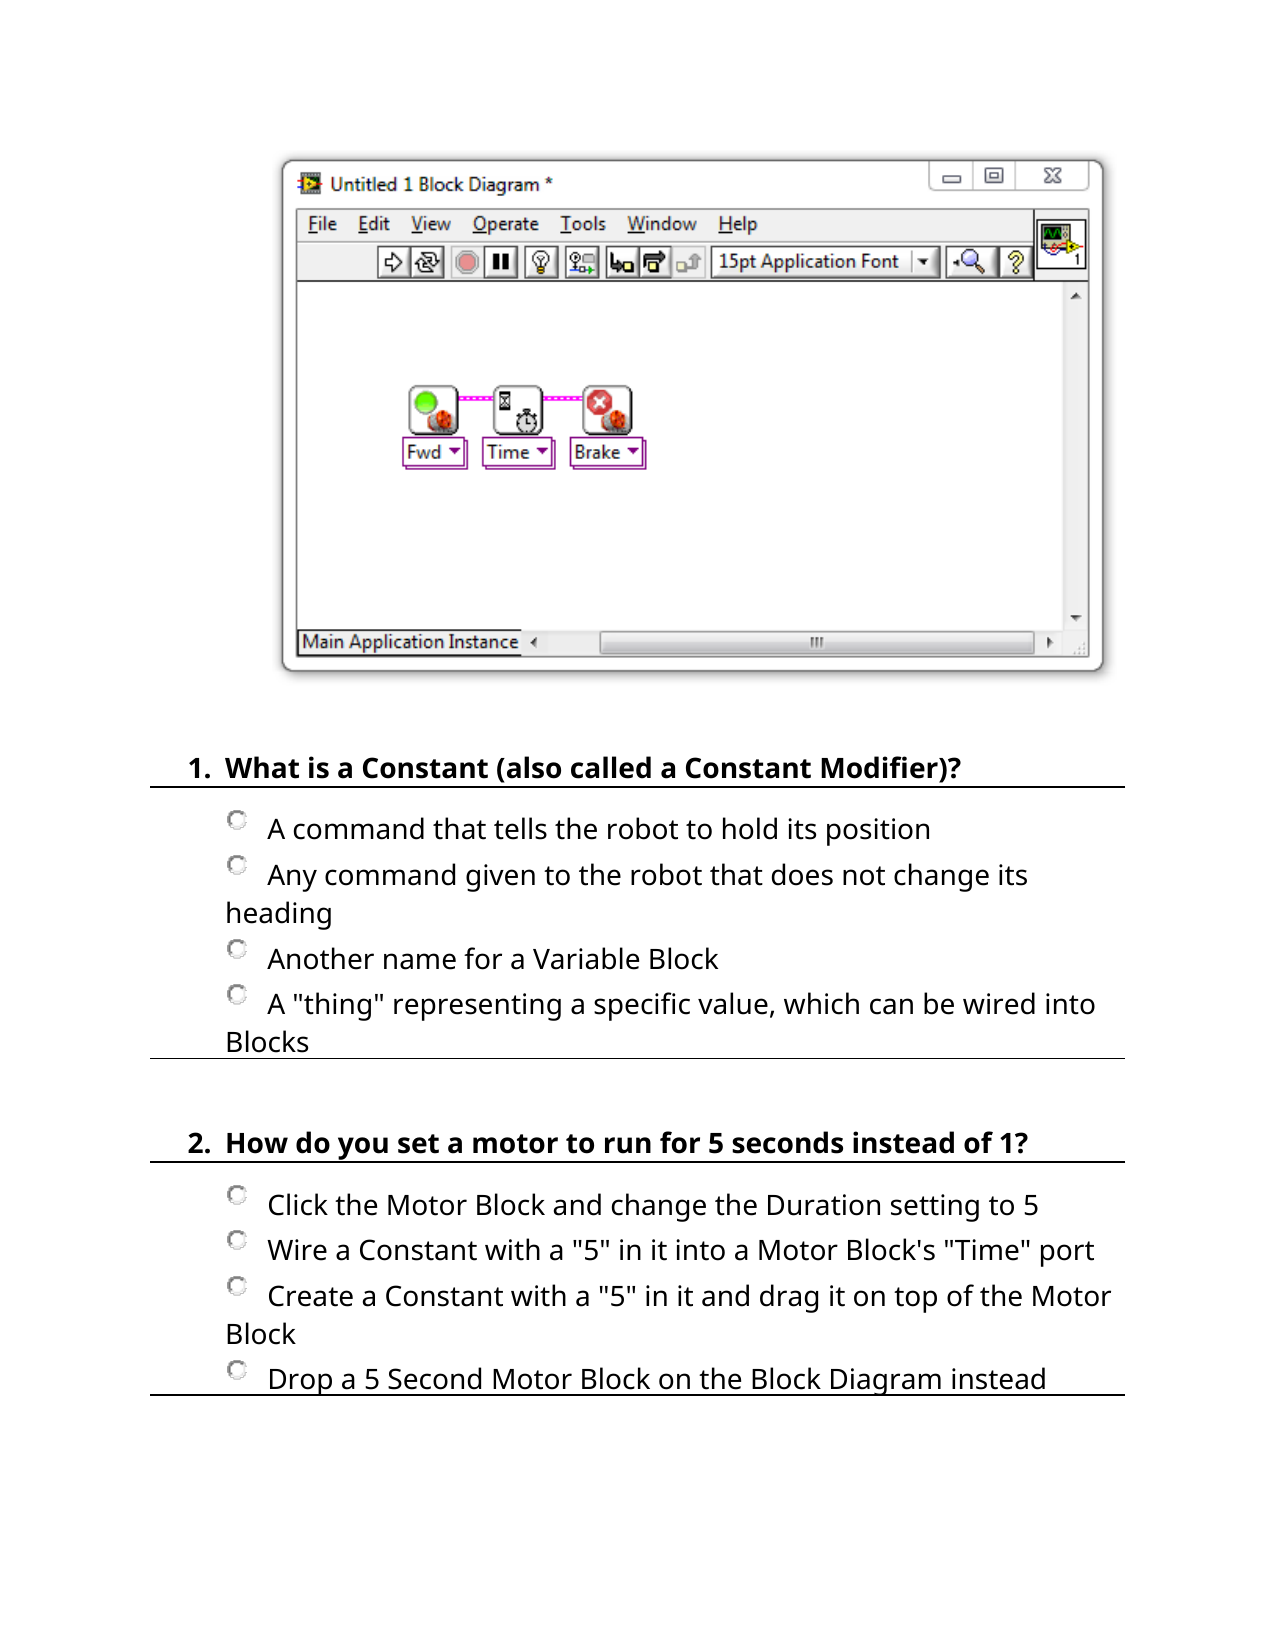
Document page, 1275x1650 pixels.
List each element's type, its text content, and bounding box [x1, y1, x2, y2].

list What is a Constant (also called a Constant Modifier)? [187, 748, 1125, 786]
picture [271, 150, 1118, 686]
text Click the Motor Block and change the Duration setting to 5 Wire a Constant with a "5" in it into a Motor Block's "Time" port Create a Constant with a "5" in it and drag it on top of the Motor Block Drop a 5 Second Motor Block on the Block Diagram instead [225, 1178, 1125, 1394]
text A command that tells the robot to hold its position Any command given to the robot that does not change its heading Another name for a Variable Block A "thing" representing a specific value, which can be wired into Blocks [225, 802, 1125, 1058]
list How do you set a motor to run for 5 seconds instead of 1? [187, 1124, 1125, 1161]
